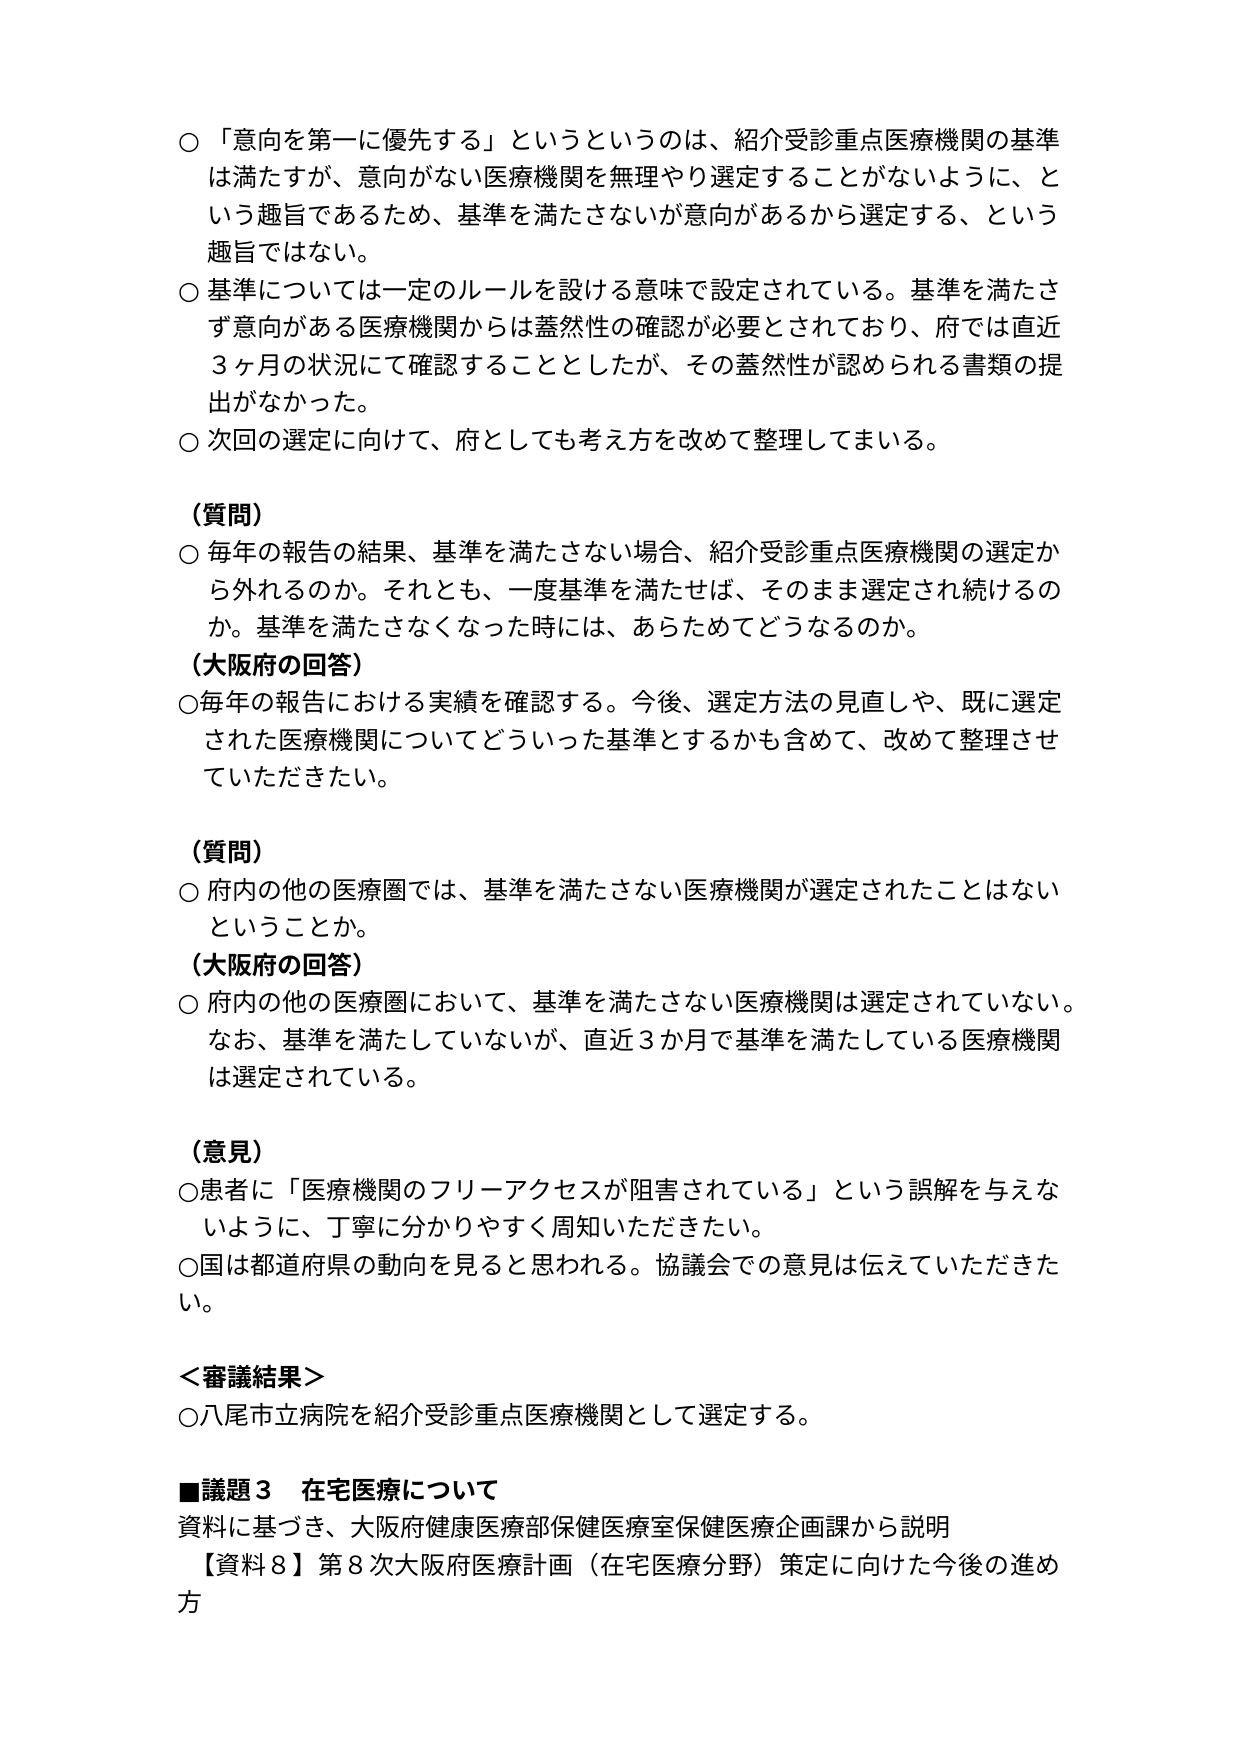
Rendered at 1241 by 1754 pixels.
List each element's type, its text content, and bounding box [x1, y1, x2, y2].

text （意見） [177, 1132, 1063, 1169]
list 次回の選定に向けて、府としても考え方を改めて整理してまいる。 [178, 419, 1063, 457]
text ■議題３ 在宅医療について [177, 1469, 1063, 1507]
text （質問） [177, 832, 1063, 869]
list ○患者に「医療機関のフリーアクセスが阻害されている」という誤解を与えないように、丁寧に分かりやすく周知いただきたい。 [177, 1169, 1063, 1244]
text 【資料８】第８次大阪府医療計画（在宅医療分野）策定に向けた今後の進め方 [177, 1544, 1063, 1619]
text （大阪府の回答） [177, 644, 1063, 682]
list 毎年の報告の結果、基準を満たさない場合、紹介受診重点医療機関の選定から外れるのか。それとも、一度基準を満たせば、そのまま選定され続けるのか。基準を満たさなくなった時には、あらためてどうなるのか。 [178, 532, 1063, 644]
list 府内の他の医療圏では、基準を満たさない医療機関が選定されたことはないということか。 [178, 869, 1063, 944]
text （質問） [177, 494, 1063, 532]
list ＜審議結果＞ [177, 1357, 1063, 1394]
list 「意向を第一に優先する」というというのは、紹介受診重点医療機関の基準は満たすが、意向がない医療機関を無理やり選定することがないように、という趣旨であるため、基準を満たさないが意向があるから選定する、という趣旨ではない。 [178, 119, 1063, 269]
text ○八尾市立病院を紹介受診重点医療機関として選定する。 [177, 1394, 1063, 1432]
list 基準については一定のルールを設ける意味で設定されている。基準を満たさず意向がある医療機関からは蓋然性の確認が必要とされており、府では直近３ヶ月の状況にて確認することとしたが、その蓋然性が認められる書類の提出がなかった。 [178, 269, 1063, 419]
text （大阪府の回答） [177, 944, 1063, 982]
text 資料に基づき、大阪府健康医療部保健医療室保健医療企画課から説明 [177, 1507, 1063, 1544]
text ○毎年の報告における実績を確認する。今後、選定方法の見直しや、既に選定された医療機関についてどういった基準とするかも含めて、改めて整理させていただきたい。 [177, 682, 1063, 794]
text ○国は都道府県の動向を見ると思われる。協議会での意見は伝えていただきたい。 [177, 1244, 1063, 1319]
list 府内の他の医療圏において、基準を満たさない医療機関は選定されていない。なお、基準を満たしていないが、直近３か月で基準を満たしている医療機関は選定されている。 [177, 982, 1063, 1094]
